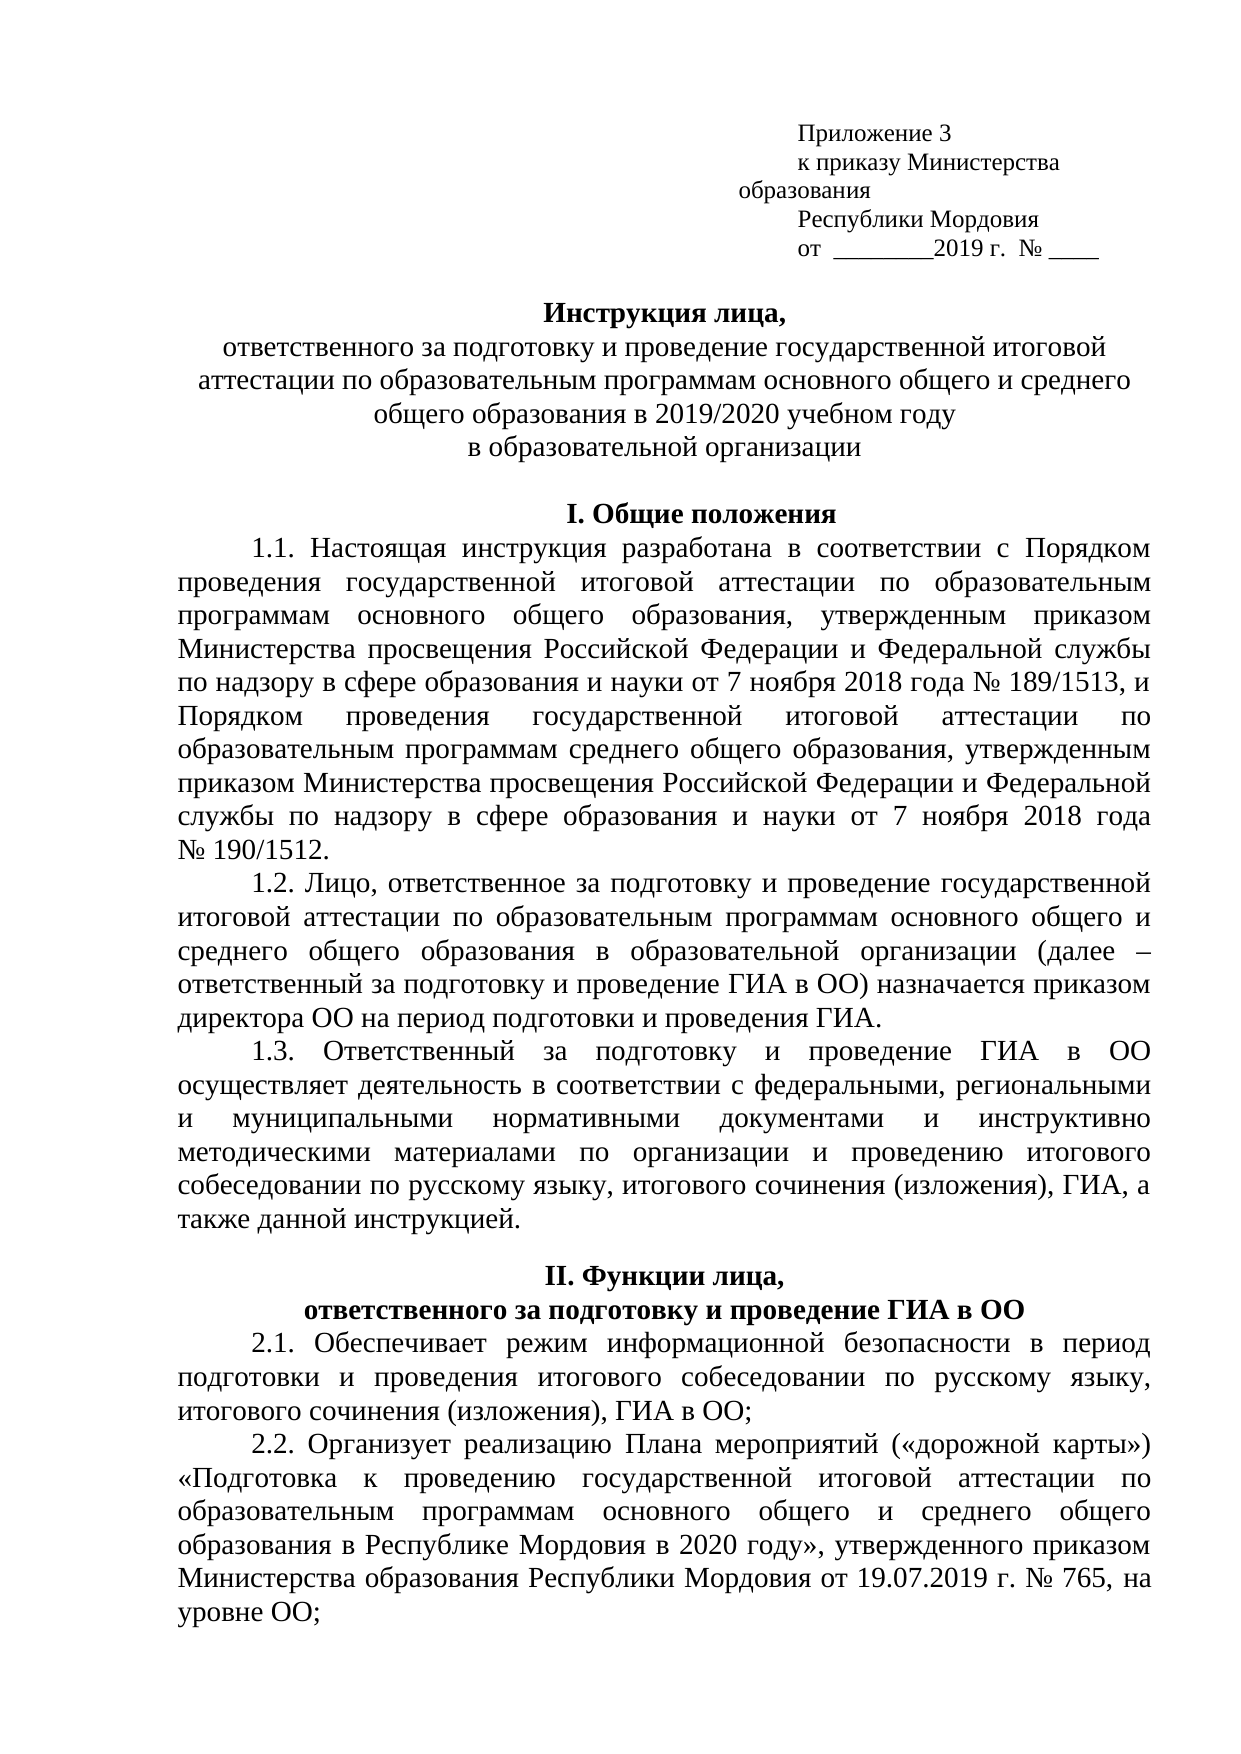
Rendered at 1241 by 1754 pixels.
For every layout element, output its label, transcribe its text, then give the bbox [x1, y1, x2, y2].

text Республики Мордовия [738, 204, 1152, 233]
text 1.3. Ответственный за подготовку и проведение ГИА в ОО осуществляет деятельность в соответствии с федеральными, региональными и муниципальными нормативными документами и инструктивно методическими материалами по организации и проведению итогового собеседовании по русскому языку, итогового сочинения (изложения), ГИА, а также данной инструкцией. [177, 1033, 1152, 1234]
text Приложение 3 [738, 118, 1152, 147]
text от ________2019 г. № ____ [738, 233, 1152, 262]
text 1.1. Настоящая инструкция разработана в соответствии с Порядком проведения государственной итоговой аттестации по образовательным программам основного общего образования, утвержденным приказом Министерства просвещения Российской Федерации и Федеральной службы по надзору в сфере образования и науки от 7 ноября 2018 года № 189/1513, и Порядком проведения государственной итоговой аттестации по образовательным программам среднего общего образования, утвержденным приказом Министерства просвещения Российской Федерации и Федеральной службы по надзору в сфере образования и науки от 7 ноября 2018 года № 190/1512. [177, 530, 1152, 866]
text Инструкция лица, [177, 295, 1152, 329]
text I. Общие положения [177, 497, 1152, 530]
text в образовательной организации [177, 429, 1152, 463]
text ответственного за подготовку и проведение ГИА в ОО [177, 1292, 1152, 1326]
text к приказу Министерства образования [738, 147, 1152, 204]
text ответственного за подготовку и проведение государственной итоговой аттестации по образовательным программам основного общего и среднего общего образования в 2019/2020 учебном году [177, 329, 1152, 429]
text 2.2. Организует реализацию Плана мероприятий («дорожной карты») «Подготовка к проведению государственной итоговой аттестации по образовательным программам основного общего и среднего общего образования в Республике Мордовия в 2020 году», утвержденного приказом Министерства образования Республики Мордовия от 19.07.2019 г. № 765, на уровне ОО; [177, 1426, 1152, 1627]
text 1.2. Лицо, ответственное за подготовку и проведение государственной итоговой аттестации по образовательным программам основного общего и среднего общего образования в образовательной организации (далее – ответственный за подготовку и проведение ГИА в ОО) назначается приказом директора ОО на период подготовки и проведения ГИА. [177, 866, 1152, 1033]
text II. Функции лица, [177, 1258, 1152, 1292]
text 2.1. Обеспечивает режим информационной безопасности в период подготовки и проведения итогового собеседовании по русскому языку, итогового сочинения (изложения), ГИА в ОО; [177, 1326, 1152, 1426]
